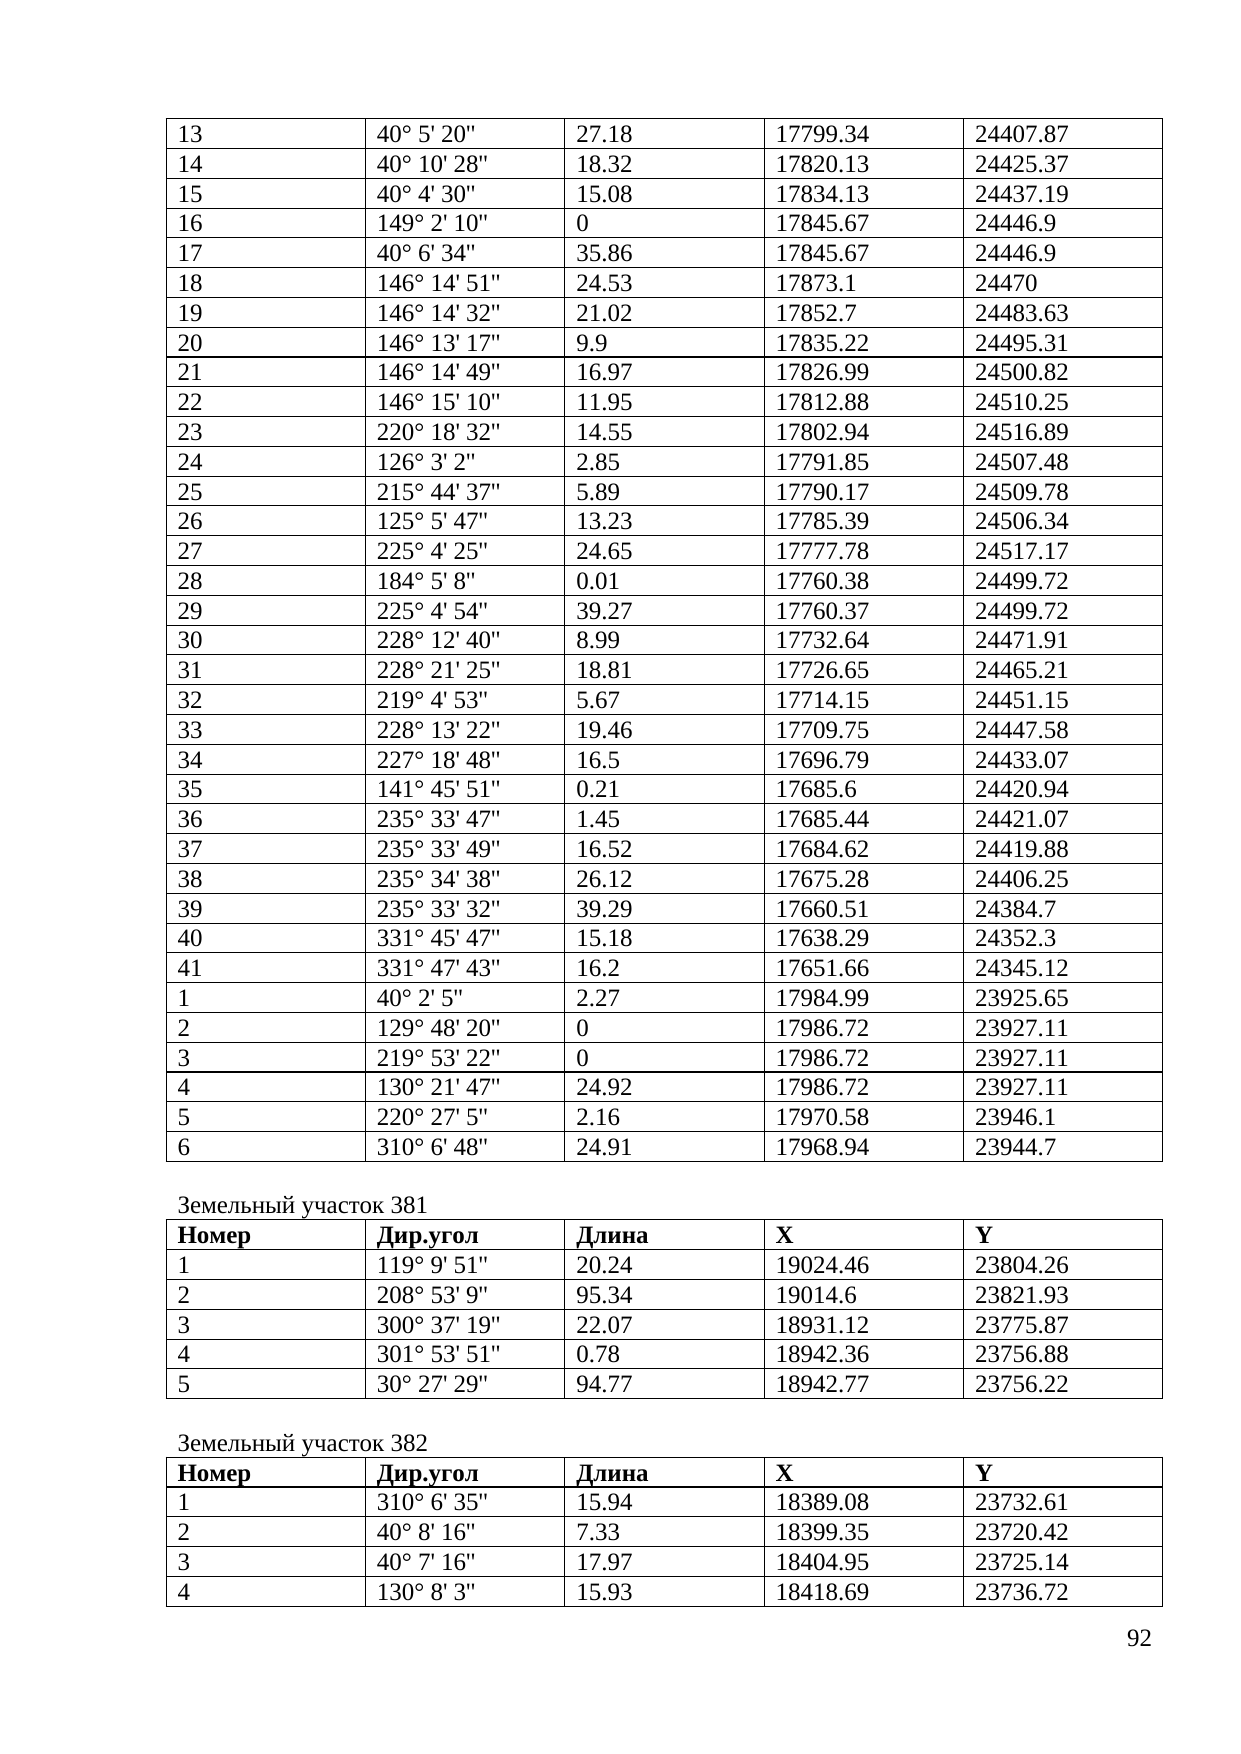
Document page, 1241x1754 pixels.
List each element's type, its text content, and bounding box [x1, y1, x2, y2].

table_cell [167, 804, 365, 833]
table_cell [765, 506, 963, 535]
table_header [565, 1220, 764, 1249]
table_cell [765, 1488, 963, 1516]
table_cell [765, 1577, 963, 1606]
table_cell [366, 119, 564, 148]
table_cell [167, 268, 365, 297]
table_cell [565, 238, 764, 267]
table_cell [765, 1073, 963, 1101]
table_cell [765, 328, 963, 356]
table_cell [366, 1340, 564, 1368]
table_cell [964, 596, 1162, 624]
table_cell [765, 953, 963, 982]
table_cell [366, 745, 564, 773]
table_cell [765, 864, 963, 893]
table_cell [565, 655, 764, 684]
text Земельный участок 382 [177, 1428, 1152, 1457]
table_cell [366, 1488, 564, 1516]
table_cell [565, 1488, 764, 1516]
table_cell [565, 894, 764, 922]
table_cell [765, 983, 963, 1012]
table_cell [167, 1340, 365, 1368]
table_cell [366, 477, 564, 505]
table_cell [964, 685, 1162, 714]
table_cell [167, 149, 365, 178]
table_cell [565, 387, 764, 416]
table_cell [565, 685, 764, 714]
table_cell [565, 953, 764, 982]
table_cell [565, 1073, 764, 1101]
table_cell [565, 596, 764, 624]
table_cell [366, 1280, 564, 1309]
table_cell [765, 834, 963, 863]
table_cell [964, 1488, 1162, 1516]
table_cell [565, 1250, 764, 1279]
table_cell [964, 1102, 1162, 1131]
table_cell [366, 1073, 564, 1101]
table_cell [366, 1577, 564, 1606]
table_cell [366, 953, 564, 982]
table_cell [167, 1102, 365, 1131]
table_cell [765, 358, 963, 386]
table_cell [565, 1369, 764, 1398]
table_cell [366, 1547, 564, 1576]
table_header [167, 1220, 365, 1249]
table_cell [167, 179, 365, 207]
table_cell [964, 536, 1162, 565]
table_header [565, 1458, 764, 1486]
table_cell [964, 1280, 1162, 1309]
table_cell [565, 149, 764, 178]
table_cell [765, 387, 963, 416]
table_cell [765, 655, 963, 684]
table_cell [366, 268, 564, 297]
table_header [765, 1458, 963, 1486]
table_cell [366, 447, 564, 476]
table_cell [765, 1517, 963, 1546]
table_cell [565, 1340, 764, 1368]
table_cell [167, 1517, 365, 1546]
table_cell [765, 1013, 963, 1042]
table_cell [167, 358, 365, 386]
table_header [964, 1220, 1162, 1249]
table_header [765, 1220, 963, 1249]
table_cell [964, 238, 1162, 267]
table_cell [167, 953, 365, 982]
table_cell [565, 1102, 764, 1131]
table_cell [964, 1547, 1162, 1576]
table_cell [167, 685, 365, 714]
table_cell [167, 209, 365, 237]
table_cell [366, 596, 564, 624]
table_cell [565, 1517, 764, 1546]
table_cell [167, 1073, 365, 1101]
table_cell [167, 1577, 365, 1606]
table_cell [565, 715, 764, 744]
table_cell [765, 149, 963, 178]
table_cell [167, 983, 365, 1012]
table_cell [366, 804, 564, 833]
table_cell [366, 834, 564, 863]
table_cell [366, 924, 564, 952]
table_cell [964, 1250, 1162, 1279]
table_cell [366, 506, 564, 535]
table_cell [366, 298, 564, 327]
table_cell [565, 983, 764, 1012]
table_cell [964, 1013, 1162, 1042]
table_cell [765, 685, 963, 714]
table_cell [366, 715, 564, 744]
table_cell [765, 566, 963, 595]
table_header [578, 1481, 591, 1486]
text Земельный участок 381 [177, 1191, 1152, 1219]
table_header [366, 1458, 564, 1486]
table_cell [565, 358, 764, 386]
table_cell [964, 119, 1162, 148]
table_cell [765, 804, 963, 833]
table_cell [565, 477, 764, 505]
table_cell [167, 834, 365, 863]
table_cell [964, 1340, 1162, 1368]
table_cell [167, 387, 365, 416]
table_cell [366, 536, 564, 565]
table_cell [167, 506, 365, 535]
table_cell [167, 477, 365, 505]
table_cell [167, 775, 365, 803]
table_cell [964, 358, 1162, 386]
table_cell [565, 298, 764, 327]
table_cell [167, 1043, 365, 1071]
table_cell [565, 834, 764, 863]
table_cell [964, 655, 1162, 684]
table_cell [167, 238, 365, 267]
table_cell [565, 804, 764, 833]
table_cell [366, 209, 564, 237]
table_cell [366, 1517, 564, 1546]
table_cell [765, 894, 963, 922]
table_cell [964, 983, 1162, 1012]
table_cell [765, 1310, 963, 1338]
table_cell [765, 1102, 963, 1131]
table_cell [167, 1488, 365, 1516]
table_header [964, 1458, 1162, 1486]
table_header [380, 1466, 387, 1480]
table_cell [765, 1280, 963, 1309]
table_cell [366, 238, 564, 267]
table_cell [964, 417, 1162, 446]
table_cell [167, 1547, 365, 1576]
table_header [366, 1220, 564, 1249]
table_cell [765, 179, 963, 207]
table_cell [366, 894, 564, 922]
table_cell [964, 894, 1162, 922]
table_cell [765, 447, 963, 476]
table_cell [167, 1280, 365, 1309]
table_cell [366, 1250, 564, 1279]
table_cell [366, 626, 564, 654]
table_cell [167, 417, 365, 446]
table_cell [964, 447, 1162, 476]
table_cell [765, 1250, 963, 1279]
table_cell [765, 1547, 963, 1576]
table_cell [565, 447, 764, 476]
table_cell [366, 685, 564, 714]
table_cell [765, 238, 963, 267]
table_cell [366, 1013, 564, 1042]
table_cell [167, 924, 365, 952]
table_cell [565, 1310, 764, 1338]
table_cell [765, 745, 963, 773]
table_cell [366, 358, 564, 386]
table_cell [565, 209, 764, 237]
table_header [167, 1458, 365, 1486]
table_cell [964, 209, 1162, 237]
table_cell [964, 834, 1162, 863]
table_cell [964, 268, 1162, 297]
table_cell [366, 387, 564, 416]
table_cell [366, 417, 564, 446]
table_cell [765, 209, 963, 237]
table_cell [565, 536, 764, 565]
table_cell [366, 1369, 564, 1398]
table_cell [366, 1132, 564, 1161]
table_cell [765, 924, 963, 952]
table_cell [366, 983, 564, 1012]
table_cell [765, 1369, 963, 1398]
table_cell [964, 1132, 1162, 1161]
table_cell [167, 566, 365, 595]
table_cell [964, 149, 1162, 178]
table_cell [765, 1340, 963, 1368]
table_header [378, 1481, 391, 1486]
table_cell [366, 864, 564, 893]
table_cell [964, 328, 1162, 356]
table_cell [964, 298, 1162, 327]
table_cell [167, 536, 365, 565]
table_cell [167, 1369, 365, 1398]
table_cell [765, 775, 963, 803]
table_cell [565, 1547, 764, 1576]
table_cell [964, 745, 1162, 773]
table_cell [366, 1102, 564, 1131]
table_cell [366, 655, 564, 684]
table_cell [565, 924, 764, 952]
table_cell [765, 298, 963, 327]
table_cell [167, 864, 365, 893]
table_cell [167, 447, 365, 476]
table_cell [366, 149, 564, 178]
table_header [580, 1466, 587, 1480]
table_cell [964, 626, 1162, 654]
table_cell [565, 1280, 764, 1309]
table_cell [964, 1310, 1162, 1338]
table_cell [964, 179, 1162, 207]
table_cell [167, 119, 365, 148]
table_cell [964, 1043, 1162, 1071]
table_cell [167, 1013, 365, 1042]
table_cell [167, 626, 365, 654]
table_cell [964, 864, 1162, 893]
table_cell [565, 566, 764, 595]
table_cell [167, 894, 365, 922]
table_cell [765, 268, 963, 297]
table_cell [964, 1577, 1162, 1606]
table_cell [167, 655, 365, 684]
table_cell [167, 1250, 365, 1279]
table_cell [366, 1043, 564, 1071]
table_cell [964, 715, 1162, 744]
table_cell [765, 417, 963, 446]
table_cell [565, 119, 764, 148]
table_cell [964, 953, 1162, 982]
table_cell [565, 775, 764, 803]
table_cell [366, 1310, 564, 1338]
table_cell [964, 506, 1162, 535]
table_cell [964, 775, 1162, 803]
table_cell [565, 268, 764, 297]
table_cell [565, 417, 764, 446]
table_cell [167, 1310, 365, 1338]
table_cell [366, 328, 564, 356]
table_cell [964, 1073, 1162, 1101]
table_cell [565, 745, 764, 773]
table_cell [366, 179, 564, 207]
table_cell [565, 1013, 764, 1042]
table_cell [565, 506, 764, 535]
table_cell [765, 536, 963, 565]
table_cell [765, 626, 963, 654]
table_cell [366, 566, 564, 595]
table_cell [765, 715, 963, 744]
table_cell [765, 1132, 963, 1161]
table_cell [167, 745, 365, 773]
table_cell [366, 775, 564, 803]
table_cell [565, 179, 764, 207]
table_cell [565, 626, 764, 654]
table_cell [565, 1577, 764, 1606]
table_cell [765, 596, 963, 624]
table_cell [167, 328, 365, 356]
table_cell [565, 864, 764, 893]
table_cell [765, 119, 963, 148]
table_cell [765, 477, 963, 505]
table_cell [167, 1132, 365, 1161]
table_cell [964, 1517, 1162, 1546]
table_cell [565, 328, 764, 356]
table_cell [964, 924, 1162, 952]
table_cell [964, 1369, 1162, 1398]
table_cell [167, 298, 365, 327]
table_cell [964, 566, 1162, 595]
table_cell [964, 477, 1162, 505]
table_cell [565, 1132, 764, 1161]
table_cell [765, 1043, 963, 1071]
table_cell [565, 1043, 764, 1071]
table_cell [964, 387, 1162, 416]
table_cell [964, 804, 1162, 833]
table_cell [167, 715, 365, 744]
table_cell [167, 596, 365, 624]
